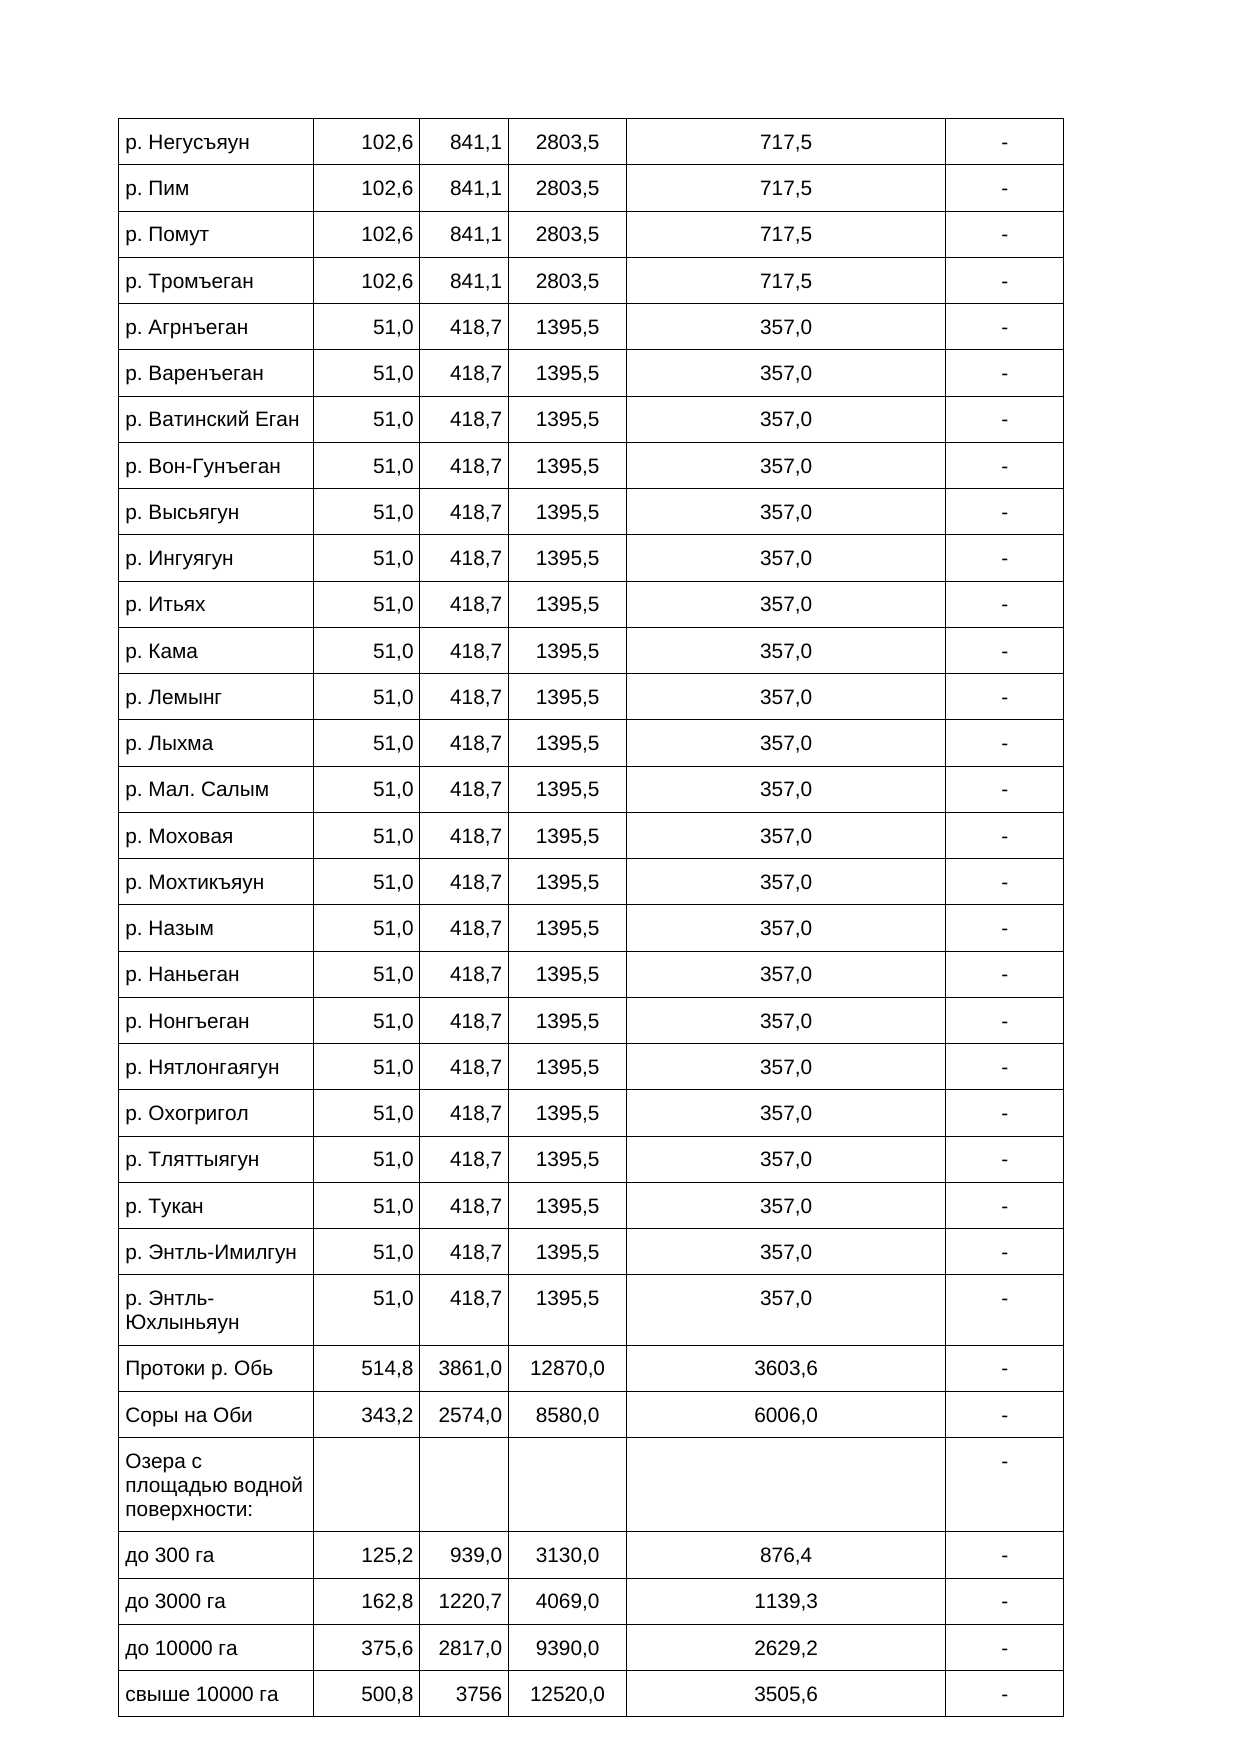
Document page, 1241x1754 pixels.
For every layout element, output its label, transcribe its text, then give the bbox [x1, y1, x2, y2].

table_cell р. Мал. Салым [119, 767, 313, 812]
table_cell р. Вон-Гунъеган [119, 443, 313, 488]
table_cell Протоки р. Обь [119, 1346, 313, 1391]
table_cell 1395,5 [509, 443, 626, 488]
table_cell 418,7 [420, 905, 508, 951]
table_cell 357,0 [627, 1229, 945, 1274]
table_cell р. Моховая [119, 813, 313, 858]
table_cell р. Энтль-Юхлыньяун [119, 1275, 313, 1344]
table_cell 1395,5 [509, 304, 626, 349]
table_cell р. Энтль-Имилгун [119, 1229, 313, 1274]
table_cell 357,0 [627, 304, 945, 349]
table_cell - [946, 1137, 1063, 1182]
table_cell 717,5 [627, 258, 945, 303]
table_cell 357,0 [627, 859, 945, 904]
table_cell р. Тромъеган [119, 258, 313, 303]
table_cell 418,7 [420, 1183, 508, 1228]
table_cell 51,0 [314, 998, 419, 1043]
table_cell 51,0 [314, 1229, 419, 1274]
table_cell 51,0 [314, 304, 419, 349]
table_cell 357,0 [627, 489, 945, 534]
table_cell 51,0 [314, 859, 419, 904]
table_cell 12520,0 [509, 1671, 626, 1716]
table_cell 2574,0 [420, 1392, 508, 1437]
table_cell р. Лемынг [119, 674, 313, 719]
table_cell 418,7 [420, 1044, 508, 1089]
table_cell 2803,5 [509, 165, 626, 211]
table_cell 357,0 [627, 397, 945, 442]
table_cell 1395,5 [509, 813, 626, 858]
table_cell 357,0 [627, 813, 945, 858]
table_cell до 300 га [119, 1532, 313, 1577]
table_cell [314, 1438, 419, 1531]
table_cell 418,7 [420, 767, 508, 812]
table_cell - [946, 1183, 1063, 1228]
table_cell - [946, 952, 1063, 997]
table_cell 3756 [420, 1671, 508, 1716]
table_cell - [946, 165, 1063, 211]
table_cell 51,0 [314, 628, 419, 673]
table_cell 357,0 [627, 535, 945, 581]
table_cell 51,0 [314, 582, 419, 627]
table_cell р. Охогригол [119, 1090, 313, 1136]
table_cell 51,0 [314, 1090, 419, 1136]
table_cell Соры на Оби [119, 1392, 313, 1437]
table_cell 357,0 [627, 1137, 945, 1182]
table_cell - [946, 397, 1063, 442]
table_cell 51,0 [314, 1137, 419, 1182]
table_cell 1395,5 [509, 397, 626, 442]
table_cell - [946, 1044, 1063, 1089]
table_cell - [946, 304, 1063, 349]
table_cell 357,0 [627, 674, 945, 719]
table_cell 418,7 [420, 443, 508, 488]
table_cell 1139,3 [627, 1579, 945, 1624]
table_cell 375,6 [314, 1625, 419, 1670]
table_cell 357,0 [627, 767, 945, 812]
table_cell 357,0 [627, 443, 945, 488]
table_cell - [946, 674, 1063, 719]
table_cell 8580,0 [509, 1392, 626, 1437]
table_cell 418,7 [420, 628, 508, 673]
table_cell 1395,5 [509, 767, 626, 812]
table_cell 418,7 [420, 304, 508, 349]
table_cell 357,0 [627, 1183, 945, 1228]
table_cell - [946, 813, 1063, 858]
table_cell 102,6 [314, 165, 419, 211]
table_cell р. Кама [119, 628, 313, 673]
table_cell 841,1 [420, 212, 508, 257]
table_cell 717,5 [627, 165, 945, 211]
table_cell 357,0 [627, 998, 945, 1043]
table_cell 6006,0 [627, 1392, 945, 1437]
table_cell 418,7 [420, 535, 508, 581]
table_cell 418,7 [420, 1137, 508, 1182]
table_cell 1395,5 [509, 1183, 626, 1228]
table_cell 418,7 [420, 720, 508, 766]
table_cell - [946, 720, 1063, 766]
table_cell - [946, 212, 1063, 257]
table_cell - [946, 1579, 1063, 1624]
table_cell 2629,2 [627, 1625, 945, 1670]
table_cell 418,7 [420, 489, 508, 534]
table_cell 162,8 [314, 1579, 419, 1624]
table_cell р. Назым [119, 905, 313, 951]
table_cell 1395,5 [509, 350, 626, 396]
table_cell - [946, 1532, 1063, 1577]
table_cell 1395,5 [509, 674, 626, 719]
table_cell р. Ингуягун [119, 535, 313, 581]
table_cell 1395,5 [509, 628, 626, 673]
table_cell 418,7 [420, 397, 508, 442]
table_cell р. Мохтикъяун [119, 859, 313, 904]
table_cell 357,0 [627, 952, 945, 997]
table_cell 717,5 [627, 119, 945, 164]
table_cell р. Нонгъеган [119, 998, 313, 1043]
table_cell - [946, 1671, 1063, 1716]
table_cell 841,1 [420, 165, 508, 211]
table_cell свыше 10000 га [119, 1671, 313, 1716]
table_cell 2803,5 [509, 119, 626, 164]
table_cell 51,0 [314, 397, 419, 442]
table_cell р. Тляттыягун [119, 1137, 313, 1182]
table_cell 51,0 [314, 674, 419, 719]
table_cell 357,0 [627, 1275, 945, 1344]
table_cell 51,0 [314, 535, 419, 581]
table_cell - [946, 1438, 1063, 1531]
table_cell 1395,5 [509, 582, 626, 627]
table_cell до 3000 га [119, 1579, 313, 1624]
table_cell [509, 1438, 626, 1531]
table_cell 2803,5 [509, 212, 626, 257]
table_cell р. Помут [119, 212, 313, 257]
table_cell - [946, 859, 1063, 904]
table_cell 357,0 [627, 905, 945, 951]
table_cell 51,0 [314, 443, 419, 488]
table_cell р. Лыхма [119, 720, 313, 766]
table_cell - [946, 489, 1063, 534]
table_cell - [946, 998, 1063, 1043]
table_cell 2803,5 [509, 258, 626, 303]
table_cell [627, 1438, 945, 1531]
table_cell 418,7 [420, 582, 508, 627]
table_cell 841,1 [420, 258, 508, 303]
table_cell 357,0 [627, 582, 945, 627]
table_cell - [946, 119, 1063, 164]
table_cell - [946, 1275, 1063, 1344]
table_cell - [946, 1625, 1063, 1670]
table_cell р. Тукан [119, 1183, 313, 1228]
table_cell 1395,5 [509, 535, 626, 581]
table_cell 1395,5 [509, 998, 626, 1043]
table_cell 2817,0 [420, 1625, 508, 1670]
table_cell - [946, 1392, 1063, 1437]
table_cell 1395,5 [509, 489, 626, 534]
table_cell 9390,0 [509, 1625, 626, 1670]
table_cell 102,6 [314, 258, 419, 303]
table_cell 51,0 [314, 1275, 419, 1344]
table_cell р. Ватинский Еган [119, 397, 313, 442]
table_cell 841,1 [420, 119, 508, 164]
table_cell - [946, 535, 1063, 581]
table_cell 125,2 [314, 1532, 419, 1577]
table_cell 1395,5 [509, 905, 626, 951]
table_cell р. Негусъяун [119, 119, 313, 164]
table_cell 500,8 [314, 1671, 419, 1716]
table_cell р. Высьягун [119, 489, 313, 534]
table_cell 357,0 [627, 350, 945, 396]
table_cell - [946, 258, 1063, 303]
table_cell 102,6 [314, 119, 419, 164]
table_cell 51,0 [314, 813, 419, 858]
table_cell - [946, 767, 1063, 812]
table_cell 1395,5 [509, 859, 626, 904]
table_cell - [946, 905, 1063, 951]
table_cell 418,7 [420, 1229, 508, 1274]
table_cell 51,0 [314, 720, 419, 766]
table_cell 12870,0 [509, 1346, 626, 1391]
table_cell 418,7 [420, 1275, 508, 1344]
table_cell р. Нятлонгаягун [119, 1044, 313, 1089]
table_cell 876,4 [627, 1532, 945, 1577]
table_cell 1395,5 [509, 1229, 626, 1274]
table_cell 3505,6 [627, 1671, 945, 1716]
table_cell Озера с площадью водной поверхности: [119, 1438, 313, 1531]
table_cell 939,0 [420, 1532, 508, 1577]
table_cell - [946, 582, 1063, 627]
table_cell р. Итьях [119, 582, 313, 627]
table_cell 357,0 [627, 1090, 945, 1136]
table_cell 4069,0 [509, 1579, 626, 1624]
table_cell 3861,0 [420, 1346, 508, 1391]
table_cell 1395,5 [509, 1044, 626, 1089]
table_cell 418,7 [420, 859, 508, 904]
table_cell 1395,5 [509, 720, 626, 766]
table_cell р. Варенъеган [119, 350, 313, 396]
table_cell 418,7 [420, 350, 508, 396]
table_cell 1395,5 [509, 1275, 626, 1344]
table_cell 1395,5 [509, 952, 626, 997]
table_cell 1220,7 [420, 1579, 508, 1624]
table_cell р. Пим [119, 165, 313, 211]
table_cell 3603,6 [627, 1346, 945, 1391]
table_cell 717,5 [627, 212, 945, 257]
table_cell 1395,5 [509, 1137, 626, 1182]
table_cell 51,0 [314, 905, 419, 951]
table_cell 357,0 [627, 628, 945, 673]
table_cell 51,0 [314, 489, 419, 534]
table_cell [420, 1438, 508, 1531]
table_cell - [946, 350, 1063, 396]
table_cell 343,2 [314, 1392, 419, 1437]
table_cell - [946, 1090, 1063, 1136]
table_cell 418,7 [420, 952, 508, 997]
table_cell 418,7 [420, 1090, 508, 1136]
table_cell 51,0 [314, 767, 419, 812]
table_cell р. Наньеган [119, 952, 313, 997]
table_cell - [946, 628, 1063, 673]
table_cell 418,7 [420, 674, 508, 719]
table_cell до 10000 га [119, 1625, 313, 1670]
table_cell 51,0 [314, 952, 419, 997]
table_cell 51,0 [314, 1183, 419, 1228]
table_cell - [946, 443, 1063, 488]
table_cell 357,0 [627, 1044, 945, 1089]
table_cell 51,0 [314, 350, 419, 396]
table_cell 51,0 [314, 1044, 419, 1089]
table_cell 514,8 [314, 1346, 419, 1391]
table_cell 1395,5 [509, 1090, 626, 1136]
table_cell 357,0 [627, 720, 945, 766]
table_cell - [946, 1229, 1063, 1274]
table_cell - [946, 1346, 1063, 1391]
table_cell 102,6 [314, 212, 419, 257]
table_cell 418,7 [420, 998, 508, 1043]
table_cell 3130,0 [509, 1532, 626, 1577]
table_cell 418,7 [420, 813, 508, 858]
table_cell р. Агрнъеган [119, 304, 313, 349]
